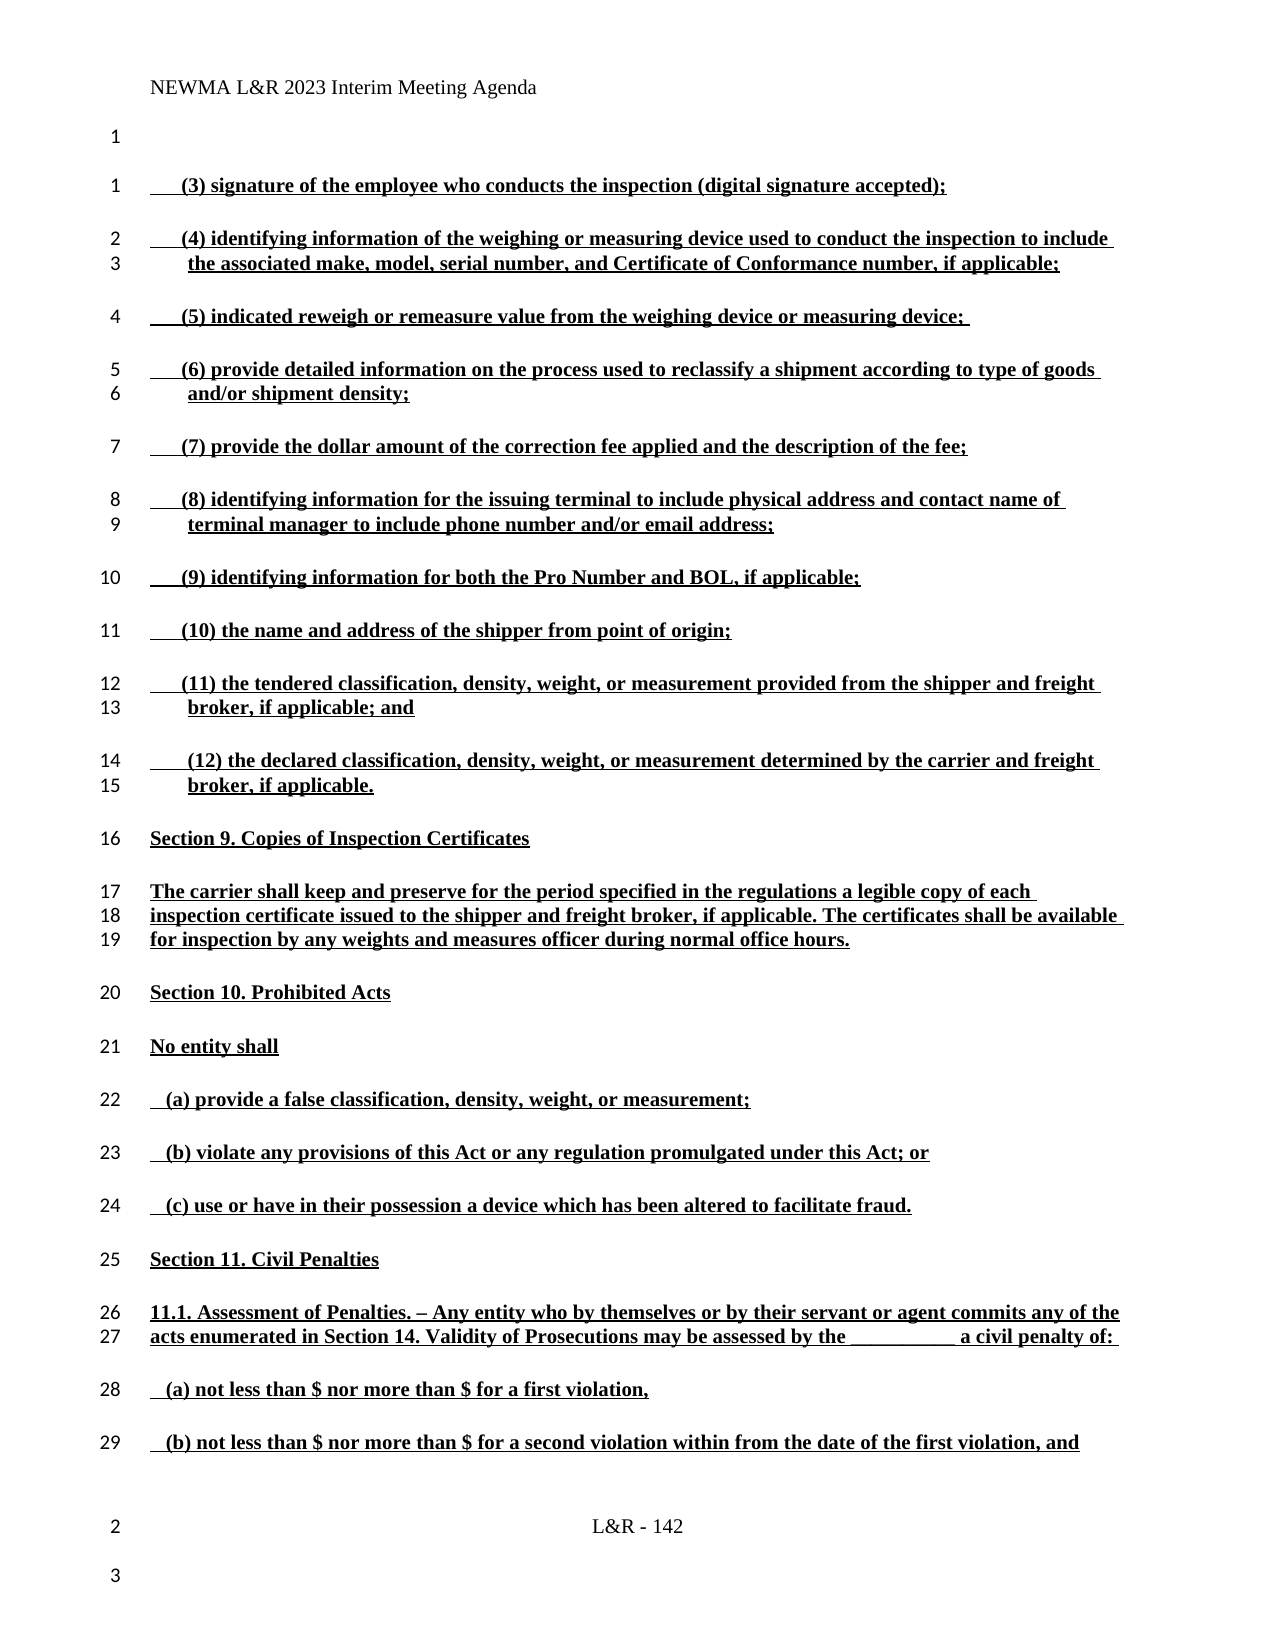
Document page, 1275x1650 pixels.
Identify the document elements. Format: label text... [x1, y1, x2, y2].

text Section 10. Prohibited Acts [150, 980, 1125, 1004]
text (3) signature of the employee who conducts the inspection (digital signature accepted); [150, 173, 1125, 197]
text (6) provide detailed information on the process used to reclassify a shipment according to type of goods and/or shipment density; [150, 357, 1125, 405]
text Section 9. Copies of Inspection Certificates [150, 826, 1125, 850]
text (5) indicated reweigh or remeasure value from the weighing device or measuring device; [150, 304, 1125, 328]
text Section 11. Civil Penalties [150, 1246, 1125, 1271]
text (9) identifying information for both the Pro Number and BOL, if applicable; [150, 565, 1125, 589]
text (8) identifying information for the issuing terminal to include physical address and contact name of terminal manager to include phone number and/or email address; [150, 487, 1125, 536]
text (b) not less than $ nor more than $ for a second violation within from the date of the first violation, and [150, 1430, 1125, 1454]
text 11.1. Assessment of Penalties. – Any entity who by themselves or by their servant or agent commits any of the acts enumerated in Section 14. Validity of Prosecutions may be assessed by the __________ a civil penalty of: [150, 1300, 1125, 1348]
text (11) the tendered classification, density, weight, or measurement provided from the shipper and freight broker, if applicable; and [150, 671, 1125, 719]
text (a) provide a false classification, density, weight, or measurement; [150, 1087, 1125, 1111]
text (7) provide the dollar amount of the correction fee applied and the description of the fee; [150, 434, 1125, 458]
text The carrier shall keep and preserve for the period specified in the regulations a legible copy of each inspection certificate issued to the shipper and freight broker, if applicable. The certificates shall be available for inspection by any weights and measures officer during normal office hours. [150, 879, 1125, 951]
text (b) violate any provisions of this Act or any regulation promulgated under this Act; or [150, 1140, 1125, 1164]
text (4) identifying information of the weighing or measuring device used to conduct the inspection to include the associated make, model, serial number, and Certificate of Conformance number, if applicable; [150, 226, 1125, 274]
text (c) use or have in their possession a device which has been altered to facilitate fraud. [150, 1193, 1125, 1217]
text (10) the name and address of the shipper from point of origin; [150, 618, 1125, 642]
text No entity shall [150, 1033, 1125, 1058]
text (12) the declared classification, density, weight, or measurement determined by the carrier and freight broker, if applicable. [150, 748, 1125, 797]
text (a) not less than $ nor more than $ for a first violation, [150, 1377, 1125, 1401]
